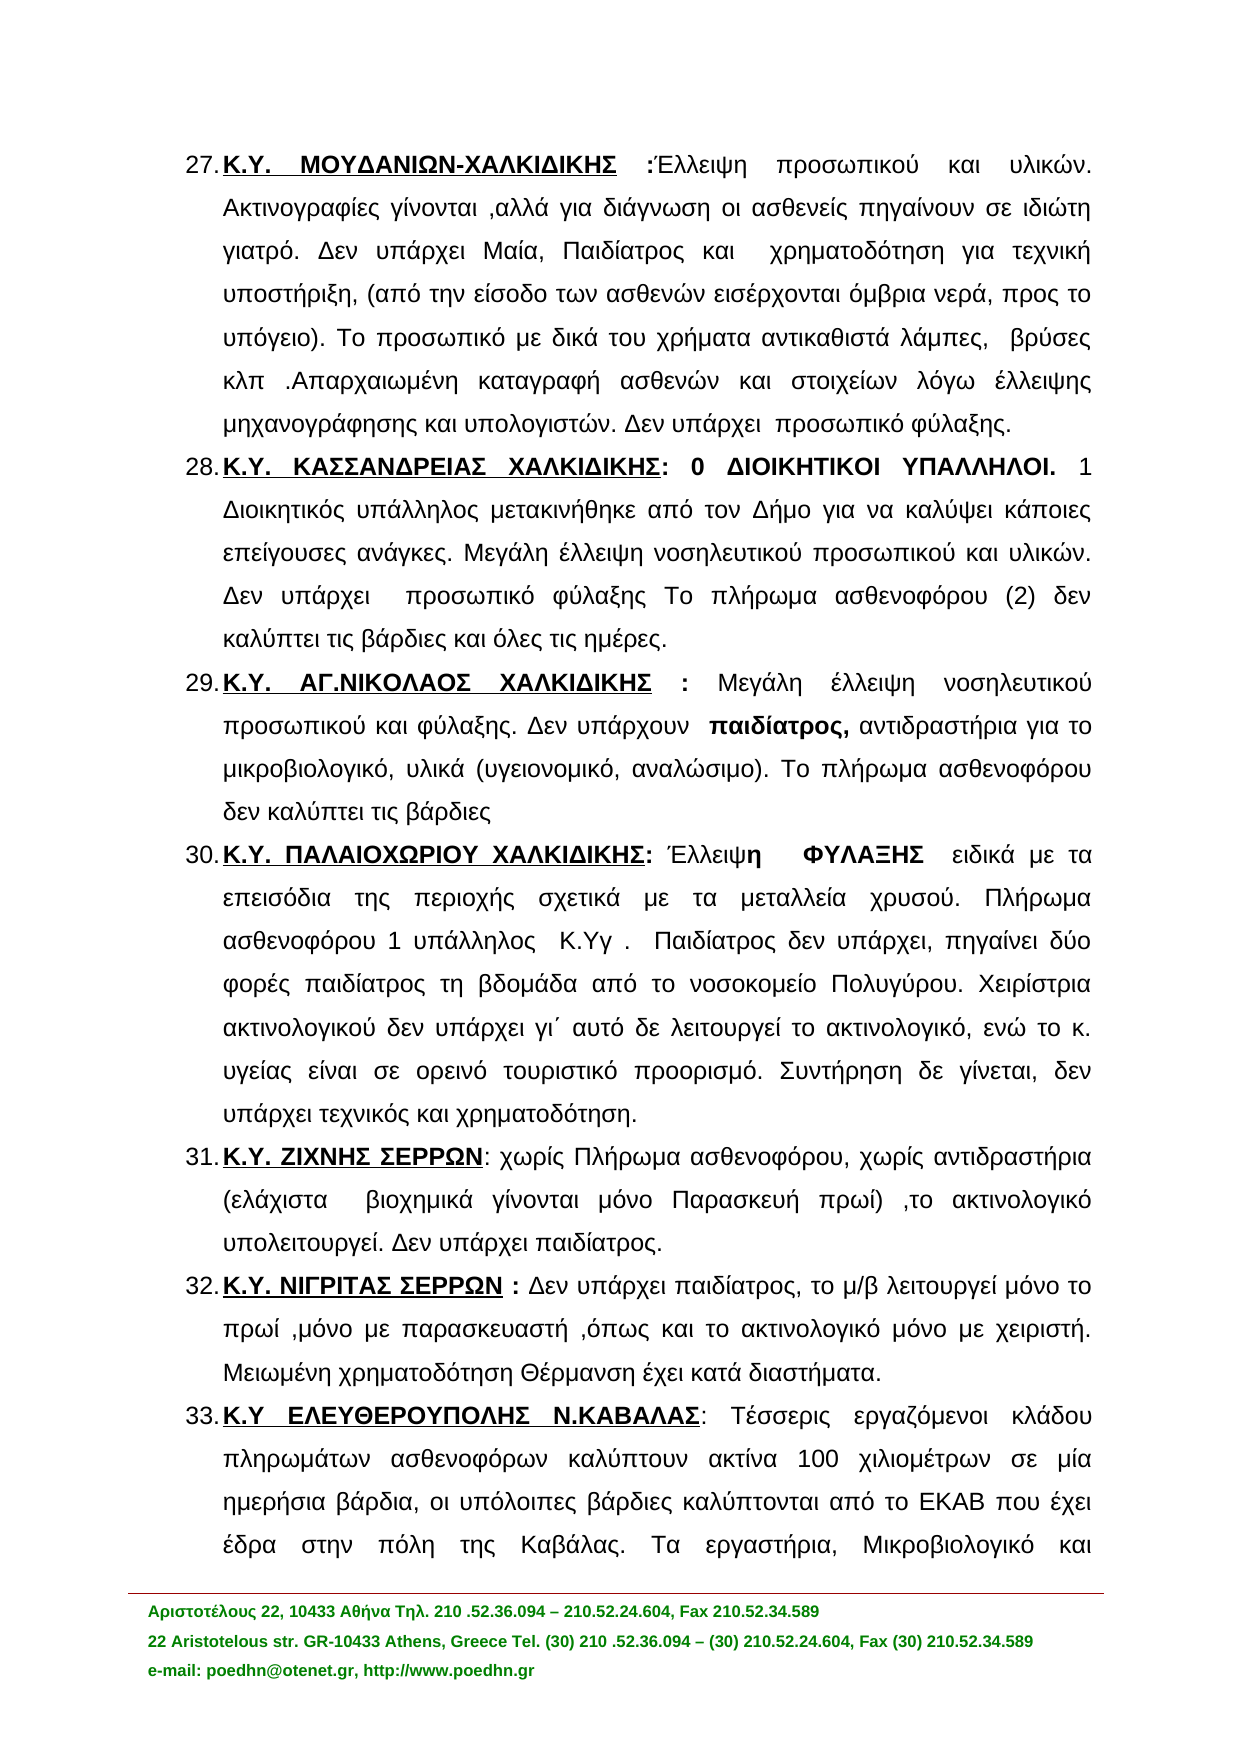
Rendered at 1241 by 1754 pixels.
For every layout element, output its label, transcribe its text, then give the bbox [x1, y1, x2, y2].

list Κ.Υ. ΚΑΣΣΑΝΔΡΕΙΑΣ ΧΑΛΚΙΔΙΚΗΣ: 0 ΔΙΟΙΚΗΤΙΚΟΙ ΥΠΑΛΛΗΛΟΙ. 1 Διοικητικός υπάλληλος μετακινήθηκε από τον Δήμο για να καλύψει κάποιες επείγουσες ανάγκες. Μεγάλη έλλειψη νοσηλευτικού προσωπικού και υλικών. Δεν υπάρχει προσωπικό φύλαξης Το πλήρωμα ασθενοφόρου (2) δεν καλύπτει τις βάρδιες και όλες τις ημέρες. [185, 452, 1092, 653]
list Κ.Υ. ΝΙΓΡΙΤΑΣ ΣΕΡΡΩΝ : Δεν υπάρχει παιδίατρος, το μ/β λειτουργεί μόνο το πρωί ,μόνο με παρασκευαστή ,όπως και το ακτινολογικό μόνο με χειριστή. Μειωμένη χρηματοδότηση Θέρμανση έχει κατά διαστήματα. [185, 1271, 1092, 1386]
list Κ.Υ. ΑΓ.ΝΙΚΟΛΑΟΣ ΧΑΛΚΙΔΙΚΗΣ : Μεγάλη έλλειψη νοσηλευτικού προσωπικού και φύλαξης. Δεν υπάρχουν παιδίατρος, αντιδραστήρια για το μικροβιολογικό, υλικά (υγειονομικό, αναλώσιμο). Το πλήρωμα ασθενοφόρου δεν καλύπτει τις βάρδιες [185, 667, 1092, 826]
list Κ.Υ. ΖΙΧΝΗΣ ΣΕΡΡΩΝ: χωρίς Πλήρωμα ασθενοφόρου, χωρίς αντιδραστήρια (ελάχιστα βιοχημικά γίνονται μόνο Παρασκευή πρωί) ,το ακτινολογικό υπολειτουργεί. Δεν υπάρχει παιδίατρος. [185, 1142, 1092, 1257]
list Κ.Υ. ΠΑΛΑΙΟΧΩΡΙΟΥ ΧΑΛΚΙΔΙΚΗΣ: Έλλειψη ΦΥΛΑΞΗΣ ειδικά με τα επεισόδια της περιοχής σχετικά με τα μεταλλεία χρυσού. Πλήρωμα ασθενοφόρου 1 υπάλληλος Κ.Υγ . Παιδίατρος δεν υπάρχει, πηγαίνει δύο φορές παιδίατρος τη βδομάδα από το νοσοκομείο Πολυγύρου. Χειρίστρια ακτινολογικού δεν υπάρχει γι΄ αυτό δε λειτουργεί το ακτινολογικό, ενώ το κ. υγείας είναι σε ορεινό τουριστικό προορισμό. Συντήρηση δε γίνεται, δεν υπάρχει τεχνικός και χρηματοδότηση. [185, 840, 1092, 1127]
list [185, 1401, 1092, 1559]
list Κ.Υ. ΜΟΥΔΑΝΙΩΝ-ΧΑΛΚΙΔΙΚΗΣ :Έλλειψη προσωπικού και υλικών. Ακτινογραφίες γίνονται ,αλλά για διάγνωση οι ασθενείς πηγαίνουν σε ιδιώτη γιατρό. Δεν υπάρχει Μαία, Παιδίατρος και χρηματοδότηση για τεχνική υποστήριξη, (από την είσοδο των ασθενών εισέρχονται όμβρια νερά, προς το υπόγειο). Το προσωπικό με δικά του χρήματα αντικαθιστά λάμπες, βρύσες κλπ .Απαρχαιωμένη καταγραφή ασθενών και στοιχείων λόγω έλλειψης μηχανογράφησης και υπολογιστών. Δεν υπάρχει προσωπικό φύλαξης. [185, 150, 1092, 437]
